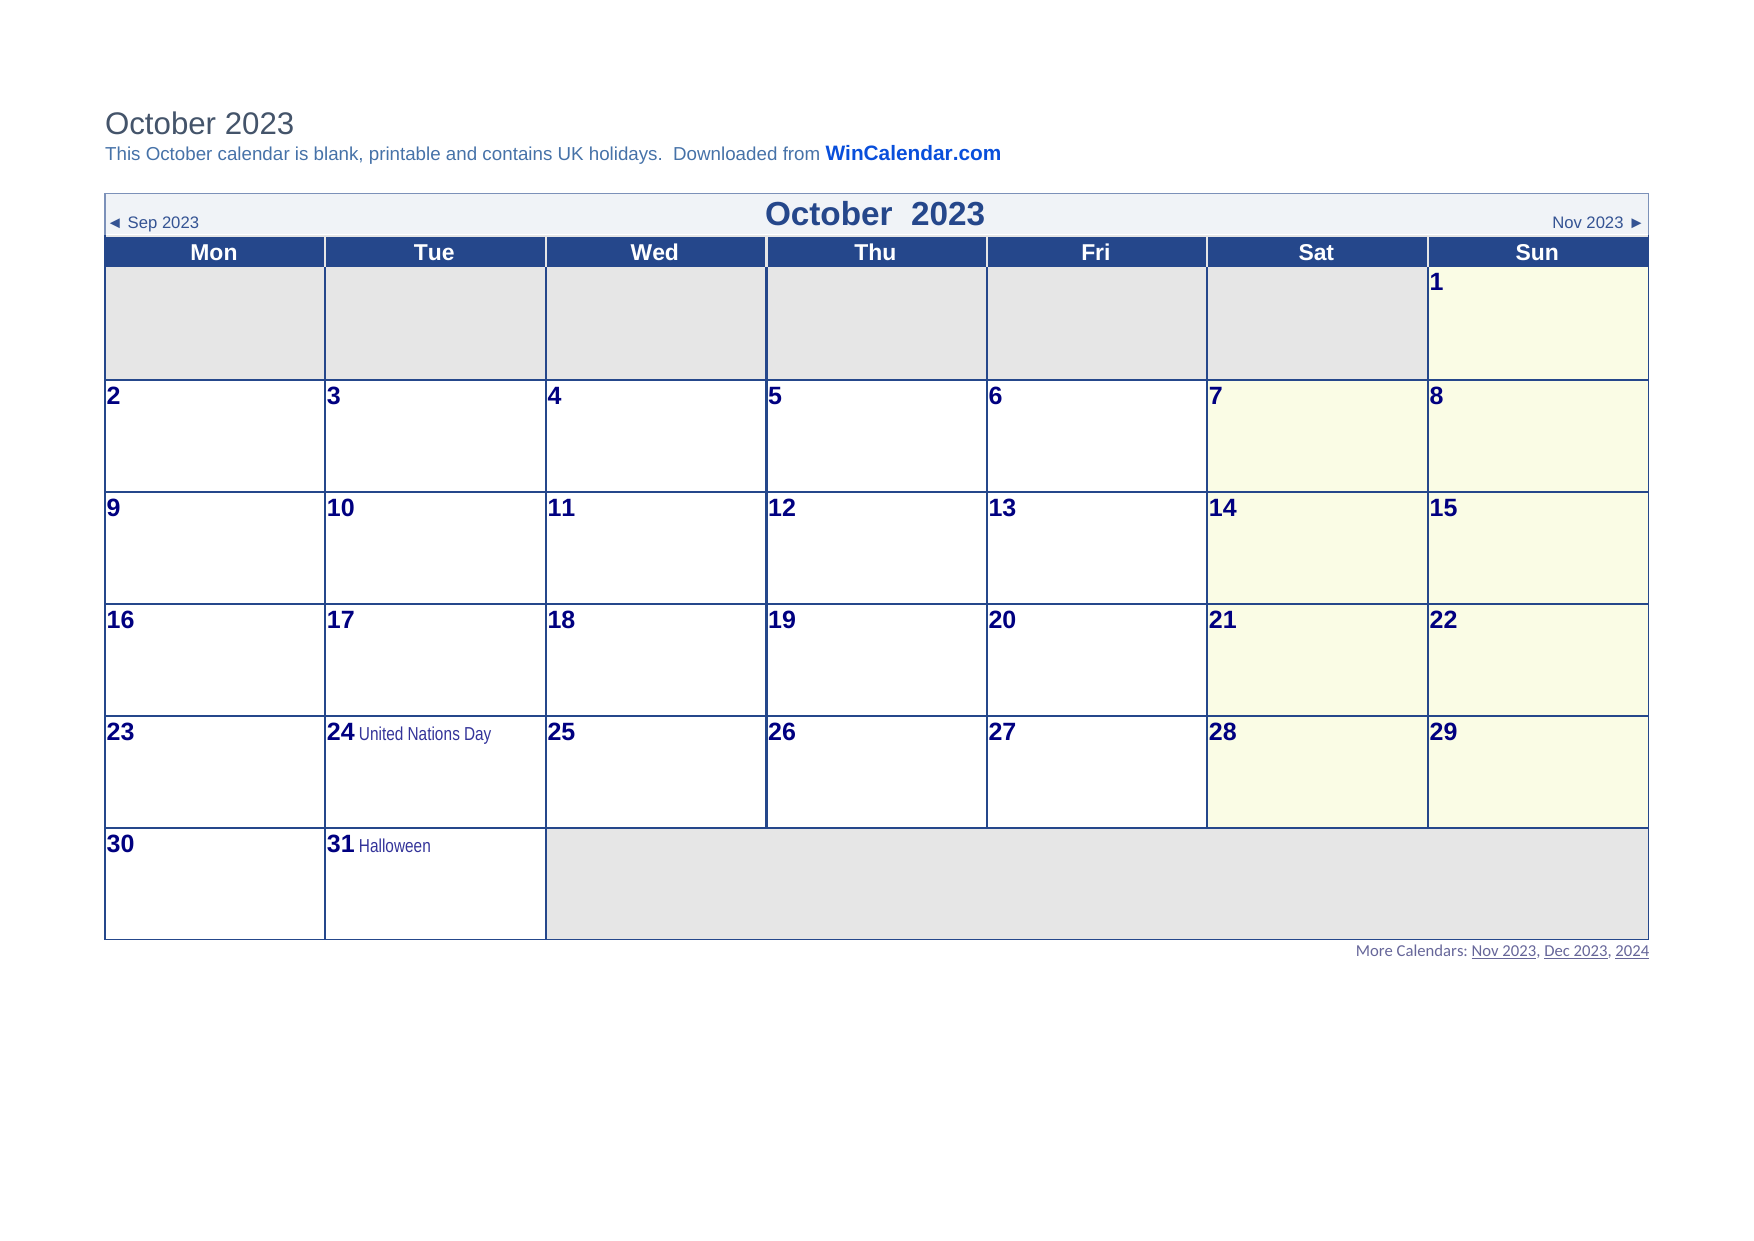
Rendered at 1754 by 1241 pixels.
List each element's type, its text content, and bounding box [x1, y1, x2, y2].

table_cell 21 [1208, 605, 1427, 715]
table_cell 30 [106, 829, 324, 939]
table_cell 6 [988, 381, 1206, 491]
table_cell [547, 829, 1648, 939]
table_cell 19 [768, 605, 986, 715]
table_cell 28 [1208, 717, 1427, 827]
table_cell 13 [988, 493, 1206, 603]
table_cell 22 [1429, 605, 1648, 715]
text More Calendars: Nov 2023, Dec 2023, 2024 [105, 940, 1649, 960]
table_header Nov 2023 ► [1428, 194, 1648, 234]
table_cell 25 [547, 717, 765, 827]
table_cell 15 [1429, 493, 1648, 603]
table_cell Sun [1429, 237, 1648, 267]
table_cell 7 [1208, 381, 1427, 491]
table_cell 2 [106, 381, 324, 491]
table_cell [988, 267, 1206, 379]
table_cell [547, 267, 765, 379]
table_cell 11 [547, 493, 765, 603]
table_cell 23 [106, 717, 324, 827]
table_cell 31 Halloween [326, 829, 545, 939]
table_cell 24 United Nations Day [326, 717, 545, 827]
table_cell Thu [768, 237, 986, 267]
table_cell 4 [547, 381, 765, 491]
table_cell 18 [547, 605, 765, 715]
table_cell 12 [768, 493, 986, 603]
table_header ◄ Sep 2023 [106, 194, 325, 234]
table_cell [768, 267, 986, 379]
table_cell 9 [106, 493, 324, 603]
table_cell 3 [326, 381, 545, 491]
table_cell 20 [988, 605, 1206, 715]
table_cell Tue [326, 237, 545, 267]
table_cell 14 [1208, 493, 1427, 603]
table_cell Fri [988, 237, 1206, 267]
table_cell 29 [1429, 717, 1648, 827]
table_cell [106, 267, 324, 379]
table_cell Wed [547, 237, 765, 267]
table_cell Sat [1208, 237, 1427, 267]
text October 2023 This October calendar is blank, printable and contains UK holidays. Downloaded from WinCalendar.com [105, 105, 1649, 193]
table_cell 10 [326, 493, 545, 603]
table_header October 2023 [325, 194, 1428, 234]
table_cell [326, 267, 545, 379]
table_cell 1 [1429, 267, 1648, 379]
table_cell Mon [106, 237, 324, 267]
table_cell 8 [1429, 381, 1648, 491]
table_cell 26 [768, 717, 986, 827]
table_cell 27 [988, 717, 1206, 827]
table_cell 16 [106, 605, 324, 715]
table_cell 5 [768, 381, 986, 491]
table_cell [1208, 267, 1427, 379]
table_cell 17 [326, 605, 545, 715]
